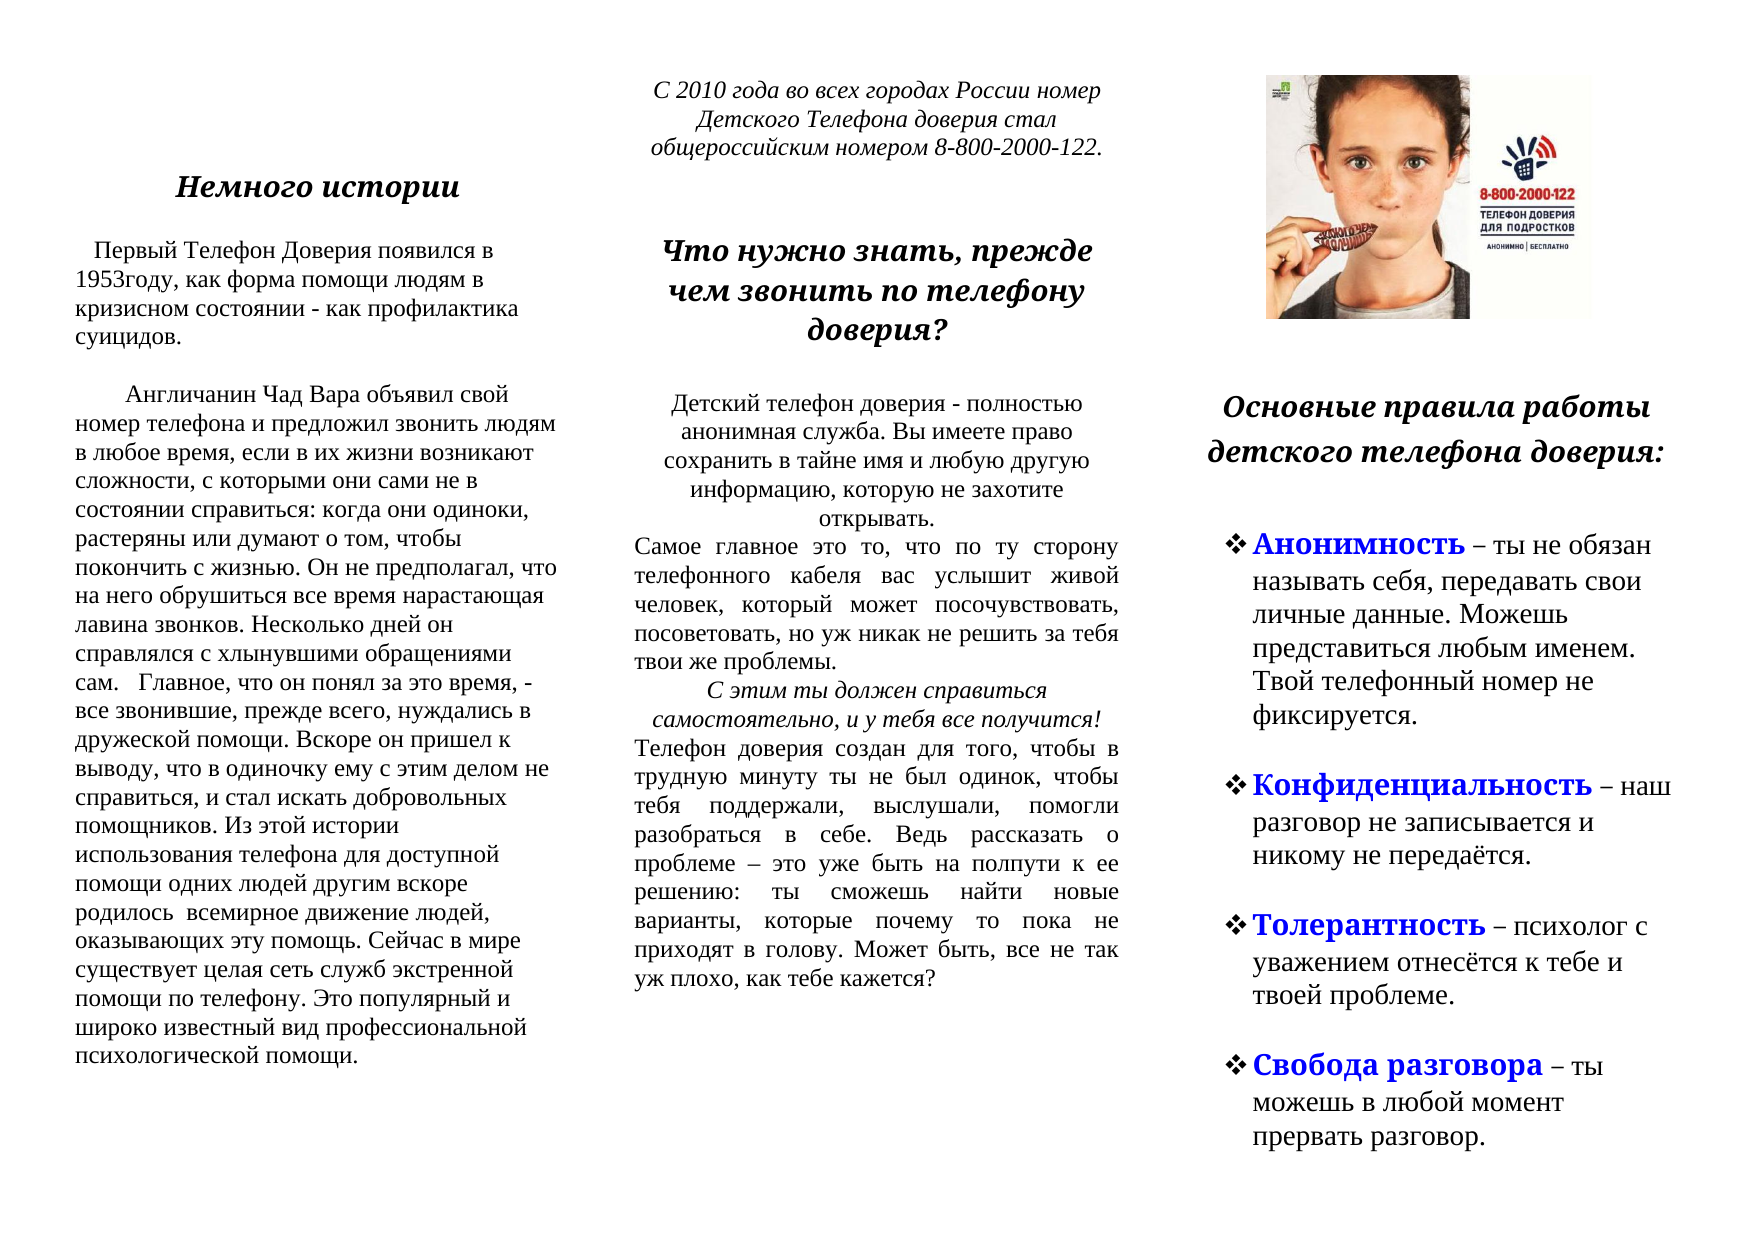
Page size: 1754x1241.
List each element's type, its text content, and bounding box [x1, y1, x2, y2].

text Что нужно знать, прежде чем звонить по телефону доверия? [634, 230, 1119, 349]
text Первый Телефон Доверия появился в 1953году, как форма помощи людям в кризисном состоянии - как профилактика суицидов. [75, 235, 560, 350]
text Англичанин Чад Вара объявил свой номер телефона и предложил звонить людям в любое время, если в их жизни возникают сложности, с которыми они сами не в состоянии справиться: когда они одиноки, растеряны или думают о том, чтобы покончить с жизнью. Он не предполагал, что на него обрушиться все время нарастающая лавина звонков. Несколько дней он справлялся с хлынувшими обращениями сам. Главное, что он понял за это время, - все звонившие, прежде всего, нуждались в дружеской помощи. Вскоре он пришел к выводу, что в одиночку ему с этим делом не справиться, и стал искать добровольных помощников. Из этой истории использования телефона для доступной помощи одних людей другим вскоре родилось всемирное движение людей, оказывающих эту помощь. Сейчас в мире существует целая сеть служб экстренной помощи по телефону. Это популярный и широко известный вид профессиональной психологической помощи. [75, 379, 560, 1069]
text Основные правила работы детского телефона доверия: [1193, 386, 1679, 471]
list Конфиденциальность – наш разговор не записывается и никому не передаётся. [1223, 764, 1679, 871]
text Самое главное это то, что по ту сторону телефонного кабеля вас услышит живой человек, который может посочувствовать, посоветовать, но уж никак не решить за тебя твои же проблемы. [634, 531, 1119, 675]
text С 2010 года во всех городах России номер Детского Телефона доверия стал общероссийским номером 8-800-2000-122. [634, 75, 1119, 161]
list Толерантность – психолог с уважением отнесётся к тебе и твоей проблеме. [1223, 904, 1679, 1011]
text Немного истории [75, 166, 560, 206]
list Свобода разговора – ты можешь в любой момент прервать разговор. [1223, 1044, 1679, 1151]
picture [1266, 75, 1607, 319]
text Телефон доверия создан для того, чтобы в трудную минуту ты не был одинок, чтобы тебя поддержали, выслушали, помогли разобраться в себе. Ведь рассказать о проблеме – это уже быть на полпути к ее решению: ты сможешь найти новые варианты, которые почему то пока не приходят в голову. Может быть, все не так уж плохо, как тебе кажется? [634, 733, 1119, 991]
text С этим ты должен справиться самостоятельно, и у тебя все получится! [634, 675, 1119, 733]
list Анонимность – ты не обязан называть себя, передавать свои личные данные. Можешь представиться любым именем. Твой телефонный номер не фиксируется. [1223, 523, 1679, 730]
text Детский телефон доверия - полностью анонимная служба. Вы имеете право сохранить в тайне имя и любую другую информацию, которую не захотите открывать. [634, 388, 1119, 531]
